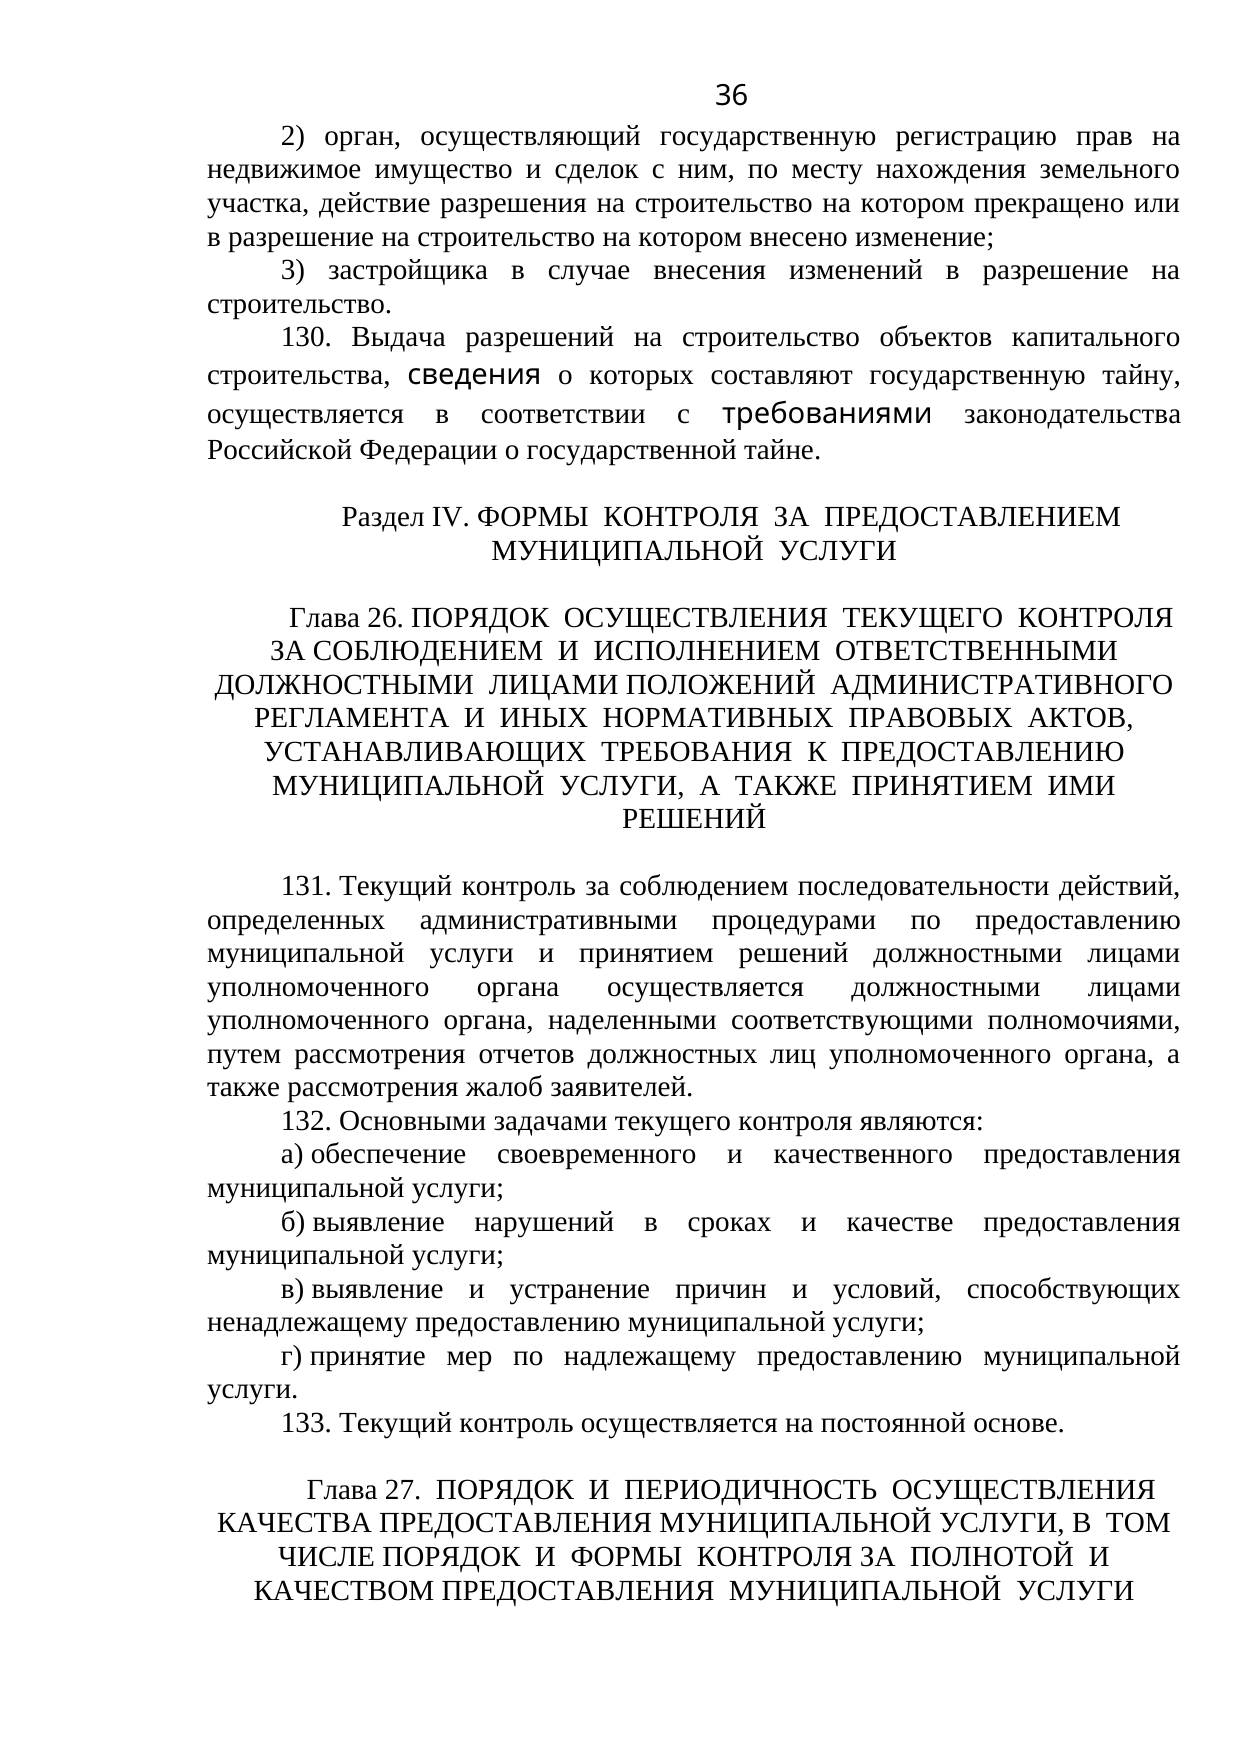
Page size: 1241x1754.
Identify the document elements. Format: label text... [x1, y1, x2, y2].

text 132. Основными задачами текущего контроля являются: [207, 1103, 1181, 1137]
text 3) застройщика в случае внесения изменений в разрешение на строительство. [207, 252, 1181, 319]
text Глава 26. ПОРЯДОК ОСУЩЕСТВЛЕНИЯ ТЕКУЩЕГО КОНТРОЛЯ ЗА СОБЛЮДЕНИЕМ И ИСПОЛНЕНИЕМ ОТВЕТСТВЕННЫМИ ДОЛЖНОСТНЫМИ ЛИЦАМИ ПОЛОЖЕНИЙ АДМИНИСТРАТИВНОГО РЕГЛАМЕНТА И ИНЫХ НОРМАТИВНЫХ ПРАВОВЫХ АКТОВ, УСТАНАВЛИВАЮЩИХ ТРЕБОВАНИЯ К ПРЕДОСТАВЛЕНИЮ МУНИЦИПАЛЬНОЙ УСЛУГИ, А ТАКЖЕ ПРИНЯТИЕМ ИМИ РЕШЕНИЙ [207, 600, 1181, 835]
text а) обеспечение своевременного и качественного предоставления муниципальной услуги; [207, 1137, 1181, 1204]
text 133. Текущий контроль осуществляется на постоянной основе. [207, 1405, 1181, 1438]
text 131. Текущий контроль за соблюдением последовательности действий, определенных административными процедурами по предоставлению муниципальной услуги и принятием решений должностными лицами уполномоченного органа осуществляется должностными лицами уполномоченного органа, наделенными соответствующими полномочиями, путем рассмотрения отчетов должностных лиц уполномоченного органа, а также рассмотрения жалоб заявителей. [207, 868, 1181, 1103]
text б) выявление нарушений в сроках и качестве предоставления муниципальной услуги; [207, 1204, 1181, 1271]
text 2) орган, осуществляющий государственную регистрацию прав на недвижимое имущество и сделок с ним, по месту нахождения земельного участка, действие разрешения на строительство на котором прекращено или в разрешение на строительство на котором внесено изменение; [207, 118, 1181, 252]
text в) выявление и устранение причин и условий, способствующих ненадлежащему предоставлению муниципальной услуги; [207, 1271, 1181, 1338]
text 130. Выдача разрешений на строительство объектов капитального строительства, сведения о которых составляют государственную тайну, осуществляется в соответствии с требованиями законодательства Российской Федерации о государственной тайне. [207, 319, 1181, 466]
text г) принятие мер по надлежащему предоставлению муниципальной услуги. [207, 1338, 1181, 1405]
text Раздел IV. ФОРМЫ КОНТРОЛЯ ЗА ПРЕДОСТАВЛЕНИЕМ МУНИЦИПАЛЬНОЙ УСЛУГИ [207, 499, 1181, 566]
text Глава 27. ПОРЯДОК И ПЕРИОДИЧНОСТЬ ОСУЩЕСТВЛЕНИЯ КАЧЕСТВА ПРЕДОСТАВЛЕНИЯ МУНИЦИПАЛЬНОЙ УСЛУГИ, В ТОМ ЧИСЛЕ ПОРЯДОК И ФОРМЫ КОНТРОЛЯ ЗА ПОЛНОТОЙ И КАЧЕСТВОМ ПРЕДОСТАВЛЕНИЯ МУНИЦИПАЛЬНОЙ УСЛУГИ [207, 1472, 1181, 1606]
